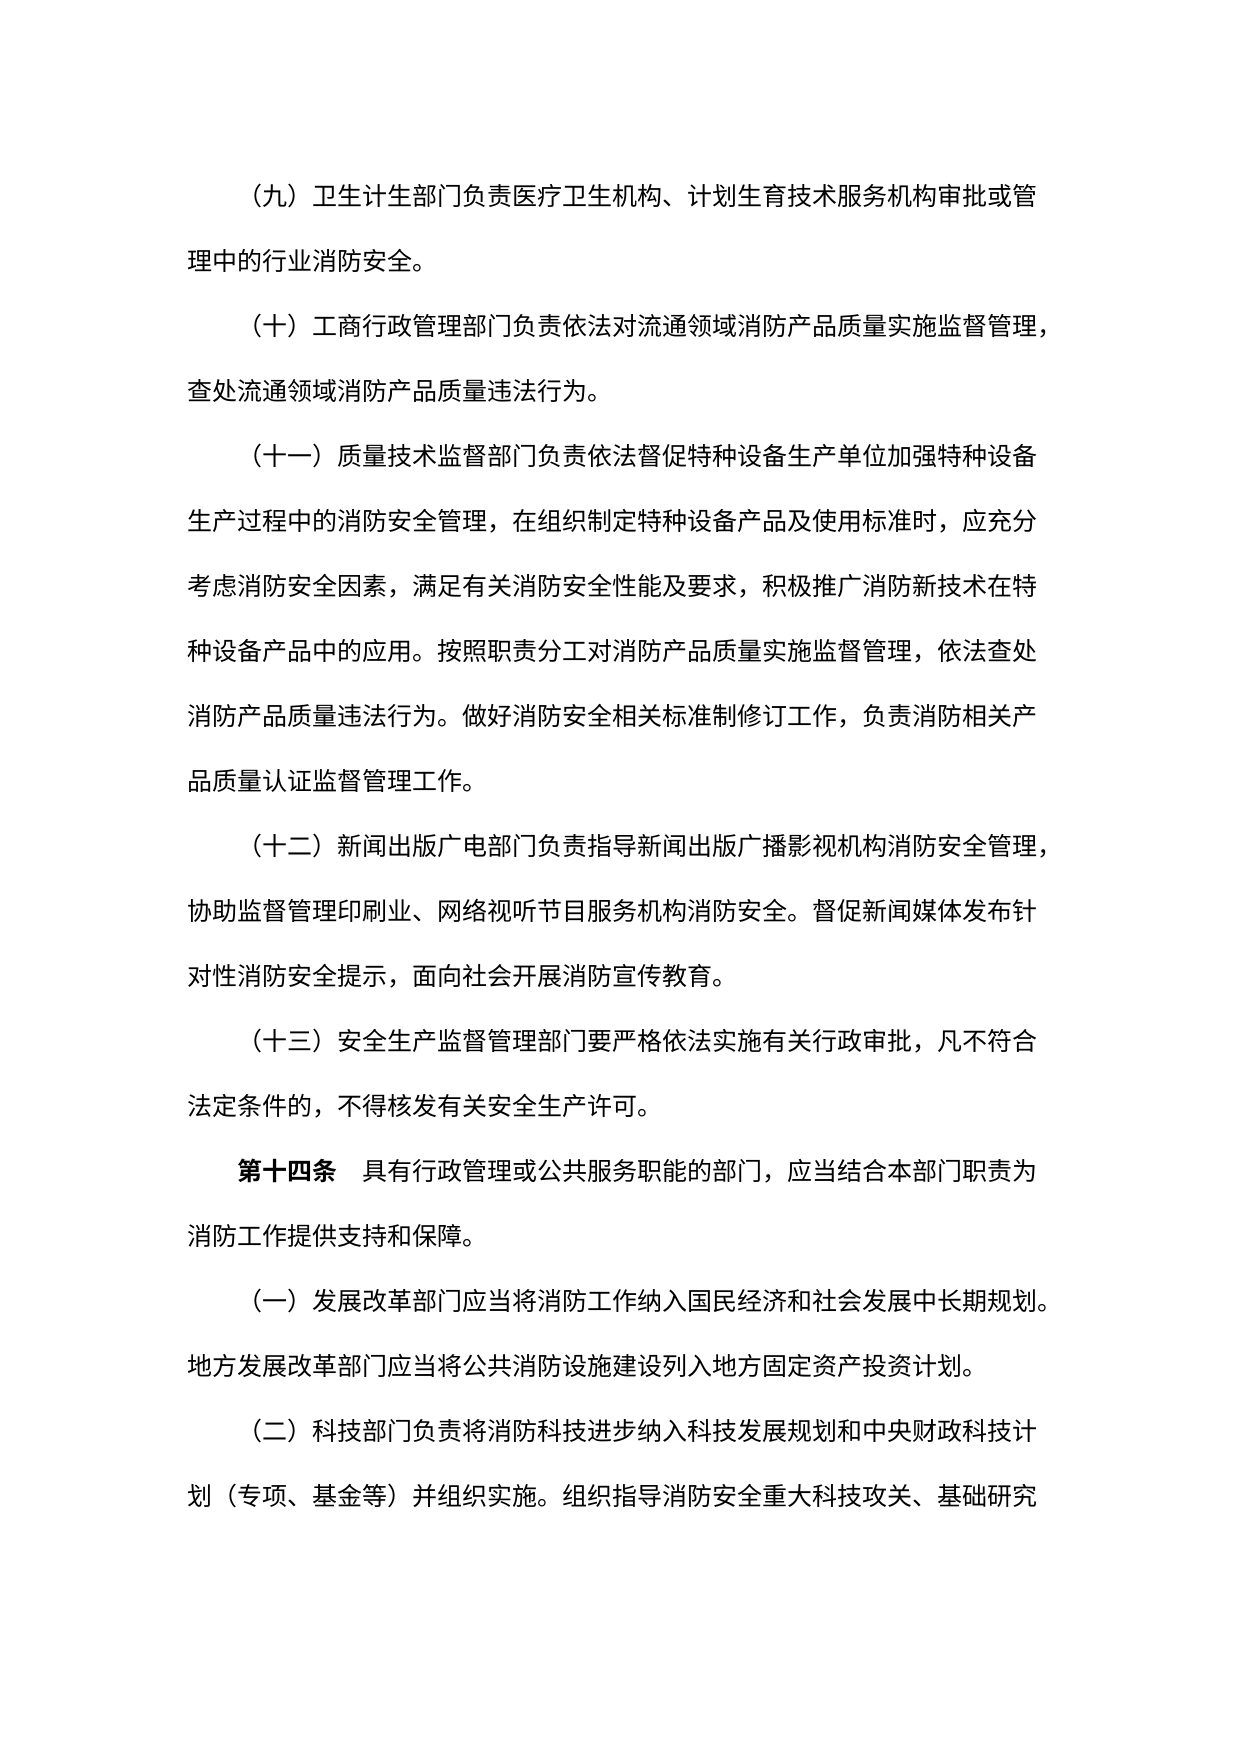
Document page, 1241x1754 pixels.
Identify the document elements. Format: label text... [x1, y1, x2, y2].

text （九）卫生计生部门负责医疗卫生机构、计划生育技术服务机构审批或管理中的行业消防安全。 [187, 162, 1053, 292]
text （一）发展改革部门应当将消防工作纳入国民经济和社会发展中长期规划。地方发展改革部门应当将公共消防设施建设列入地方固定资产投资计划。 [187, 1267, 1053, 1397]
text （十一）质量技术监督部门负责依法督促特种设备生产单位加强特种设备生产过程中的消防安全管理，在组织制定特种设备产品及使用标准时，应充分考虑消防安全因素，满足有关消防安全性能及要求，积极推广消防新技术在特种设备产品中的应用。按照职责分工对消防产品质量实施监督管理，依法查处消防产品质量违法行为。做好消防安全相关标准制修订工作，负责消防相关产品质量认证监督管理工作。 [187, 422, 1053, 812]
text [187, 1397, 1053, 1527]
text 第十四条 具有行政管理或公共服务职能的部门，应当结合本部门职责为消防工作提供支持和保障。 [187, 1137, 1053, 1267]
text （十三）安全生产监督管理部门要严格依法实施有关行政审批，凡不符合法定条件的，不得核发有关安全生产许可。 [187, 1007, 1053, 1137]
text （十）工商行政管理部门负责依法对流通领域消防产品质量实施监督管理，查处流通领域消防产品质量违法行为。 [187, 292, 1053, 422]
text （十二）新闻出版广电部门负责指导新闻出版广播影视机构消防安全管理，协助监督管理印刷业、网络视听节目服务机构消防安全。督促新闻媒体发布针对性消防安全提示，面向社会开展消防宣传教育。 [187, 812, 1053, 1007]
